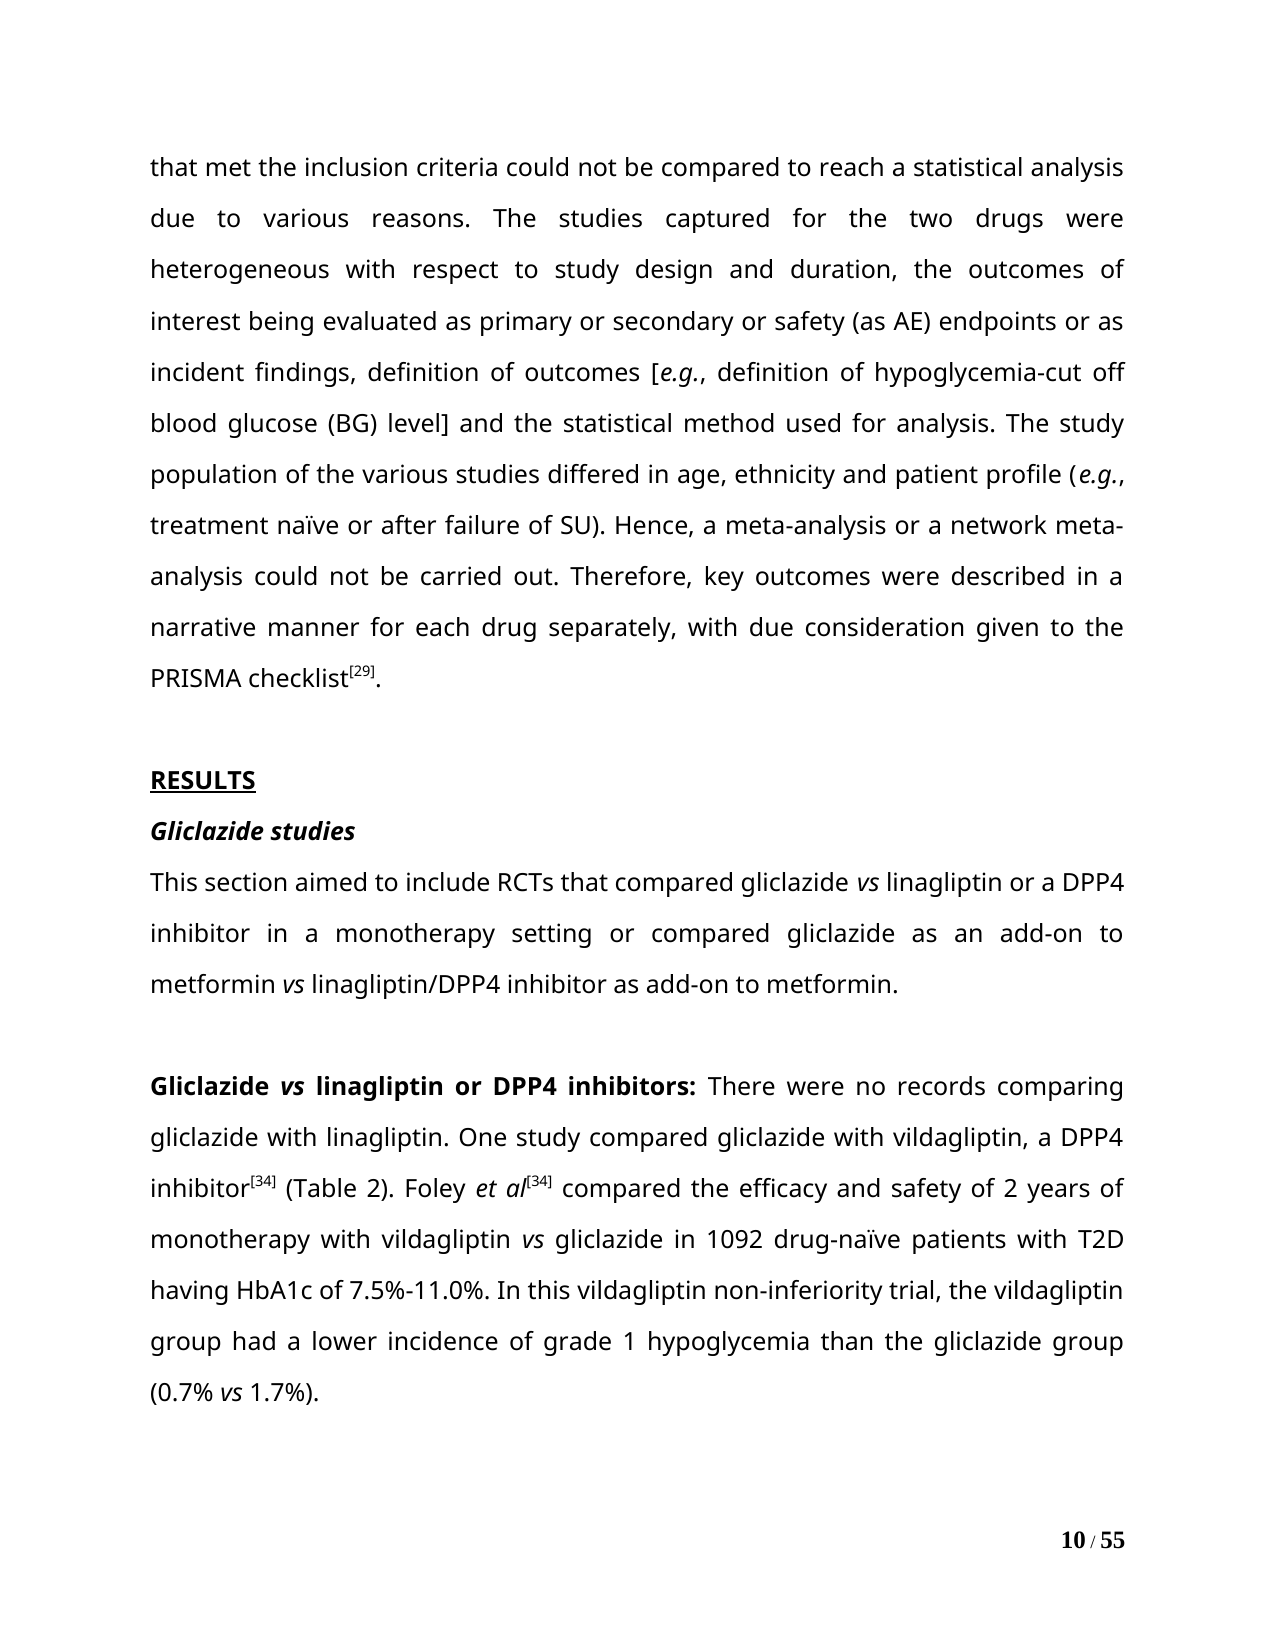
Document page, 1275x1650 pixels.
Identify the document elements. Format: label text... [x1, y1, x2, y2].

text Gliclazide studies [150, 813, 1125, 848]
text Gliclazide vs linagliptin or DPP4 inhibitors: There were no records comparing gliclazide with linagliptin. One study compared gliclazide with vildagliptin, a DPP4 inhibitor[34] (Table 2). Foley et al[34] compared the efficacy and safety of 2 years of monotherapy with vildagliptin vs gliclazide in 1092 drug-naïve patients with T2D having HbA1c of 7.5%-11.0%. In this vildagliptin non-inferiority trial, the vildagliptin group had a lower incidence of grade 1 hypoglycemia than the gliclazide group (0.7% vs 1.7%). [150, 1069, 1125, 1409]
text This section aimed to include RCTs that compared gliclazide vs linagliptin or a DPP4 inhibitor in a monotherapy setting or compared gliclazide as an add-on to metformin vs linagliptin/DPP4 inhibitor as add-on to metformin. [150, 864, 1125, 1001]
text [150, 150, 1125, 694]
text RESULTS [150, 762, 1125, 797]
